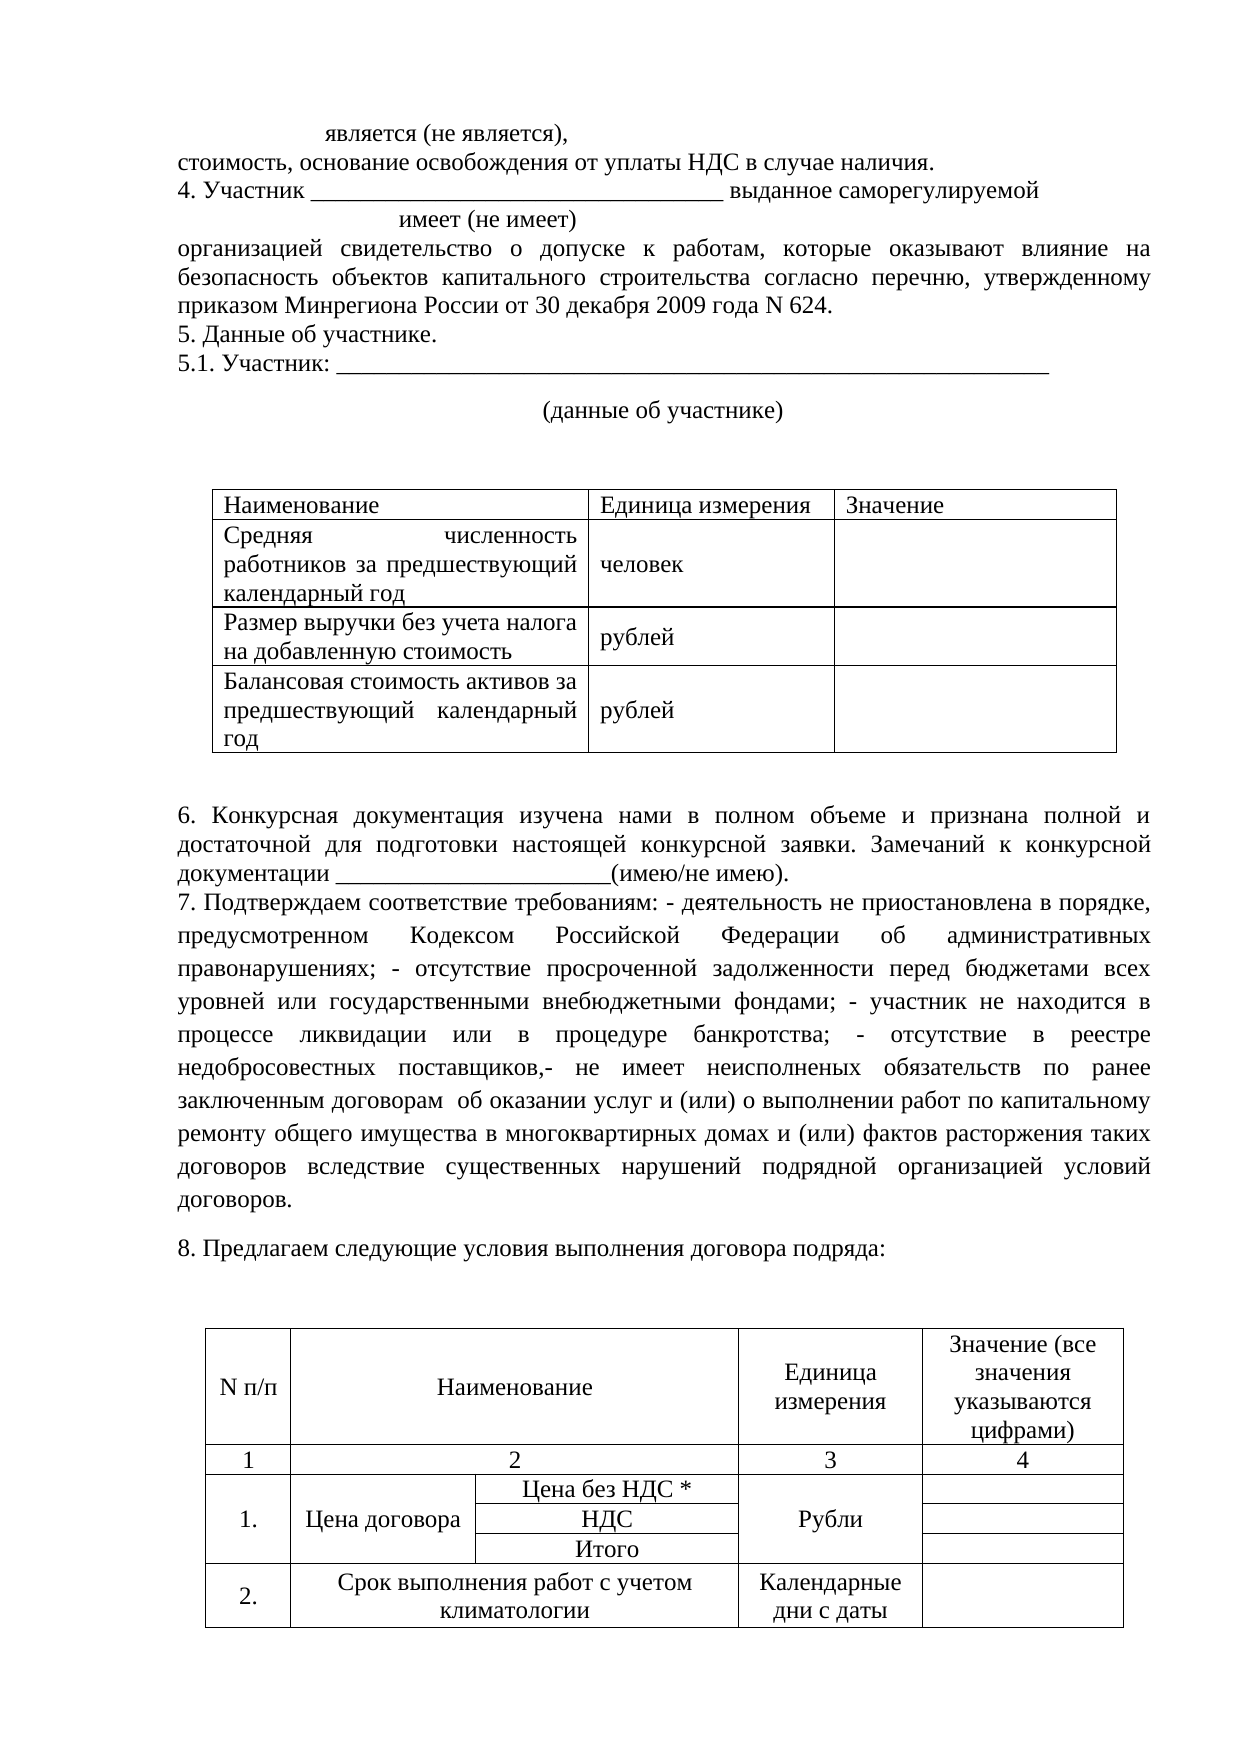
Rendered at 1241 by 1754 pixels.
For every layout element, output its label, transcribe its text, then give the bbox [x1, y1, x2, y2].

table_cell [923, 1564, 1123, 1627]
table_cell НДС [476, 1504, 738, 1533]
table_cell 4 [923, 1445, 1123, 1473]
table_cell Размер выручки без учета налога на добавленную стоимость [213, 608, 588, 665]
table_cell 2 [291, 1445, 738, 1473]
text 4. Участник _________________________________ выданное саморегулируемой [177, 176, 1152, 204]
table_header Наименование [291, 1329, 738, 1444]
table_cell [739, 1564, 922, 1627]
text стоимость, основание освобождения от уплаты НДС в случае наличия. [177, 147, 1152, 176]
table_header Наименование [213, 490, 588, 519]
table_cell Балансовая стоимость активов за предшествующий календарный год [213, 666, 588, 752]
text имеет (не имеет) [325, 204, 1152, 233]
table_cell рублей [589, 608, 834, 665]
table_header Значение [835, 490, 1116, 519]
table_cell Итого [476, 1534, 738, 1563]
text 5.1. Участник: _________________________________________________________ [177, 348, 1152, 377]
table_cell [923, 1534, 1123, 1563]
table_header Единица измерения [589, 490, 834, 519]
table_cell 1 [206, 1445, 290, 1473]
text (данные об участнике) [325, 395, 1152, 424]
table_cell [923, 1504, 1123, 1533]
table_cell Цена договора [291, 1475, 475, 1563]
text является (не является), [251, 118, 1152, 147]
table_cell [291, 1564, 738, 1627]
table_cell Средняя численность работников за предшествующий календарный год [213, 520, 588, 606]
text 7. Подтверждаем соответствие требованиям: - деятельность не приостановлена в порядке, предусмотренном Кодексом Российской Федерации об административных правонарушениях; - отсутствие просроченной задолженности перед бюджетами всех уровней или государственными внебюджетными фондами; - участник не находится в процессе ликвидации или в процедуре банкротства; - отсутствие в реестре недобросовестных поставщиков,- не имеет неисполненых обязательств по ранее заключенным договорам об оказании услуг и (или) о выполнении работ по капитальному ремонту общего имущества в многоквартирных домах и (или) фактов расторжения таких договоров вследствие существенных нарушений подрядной организацией условий договоров. [177, 887, 1152, 1213]
table_header Единица измерения [739, 1329, 922, 1444]
table_cell рублей [589, 666, 834, 752]
text организацией свидетельство о допуске к работам, которые оказывают влияние на безопасность объектов капитального строительства согласно перечню, утвержденному приказом Минрегиона России от 30 декабря 2009 года N 624. [177, 233, 1152, 319]
table_cell Цена без НДС * [476, 1475, 738, 1503]
table_cell 2. [206, 1564, 290, 1627]
table_cell [923, 1475, 1123, 1503]
table_cell 1. [206, 1475, 290, 1563]
table_header Значение (все значения указываются цифрами) [923, 1329, 1123, 1444]
text 6. Конкурсная документация изучена нами в полном объеме и признана полной и достаточной для подготовки настоящей конкурсной заявки. Замечаний к конкурсной документации ______________________(имею/не имею). [177, 800, 1152, 887]
table_header N п/п [206, 1329, 290, 1444]
table_cell 3 [739, 1445, 922, 1473]
table_cell человек [589, 520, 834, 606]
text 5. Данные об участнике. [177, 319, 1152, 348]
table_cell [835, 666, 1116, 752]
text 8. Предлагаем следующие условия выполнения договора подряда: [177, 1233, 1152, 1262]
table_cell Рубли [739, 1475, 922, 1563]
table_cell [835, 608, 1116, 665]
table_cell [835, 520, 1116, 606]
